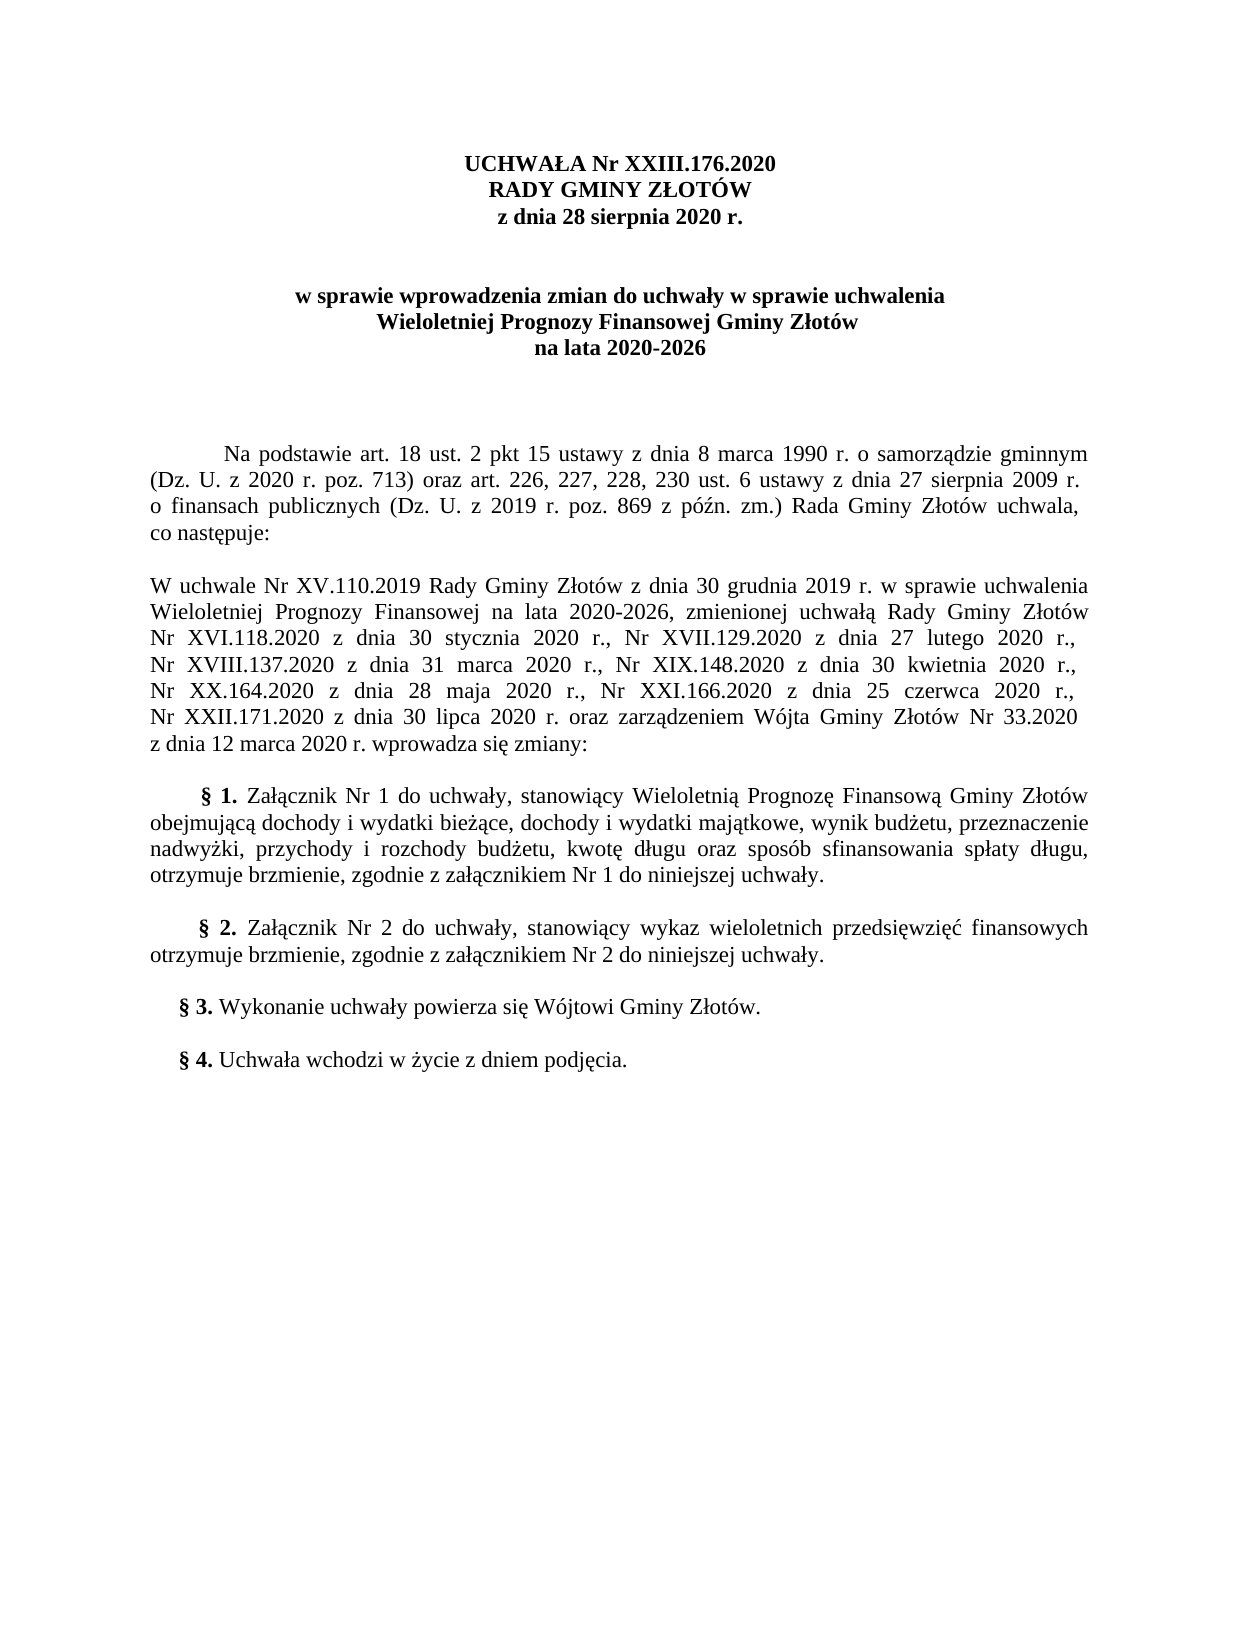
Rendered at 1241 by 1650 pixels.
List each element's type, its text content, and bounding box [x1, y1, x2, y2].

text § 1. Załącznik Nr 1 do uchwały, stanowiący Wieloletnią Prognozę Finansową Gminy Złotów obejmującą dochody i wydatki bieżące, dochody i wydatki majątkowe, wynik budżetu, przeznaczenie nadwyżki, przychody i rozchody budżetu, kwotę długu oraz sposób sfinansowania spłaty długu, otrzymuje brzmienie, zgodnie z załącznikiem Nr 1 do niniejszej uchwały. [150, 782, 1090, 888]
text RADY GMINY ZŁOTÓW [150, 176, 1090, 203]
text Na podstawie art. 18 ust. 2 pkt 15 ustawy z dnia 8 marca 1990 r. o samorządzie gminnym (Dz. U. z 2020 r. poz. 713) oraz art. 226, 227, 228, 230 ust. 6 ustawy z dnia 27 sierpnia 2009 r. o finansach publicznych (Dz. U. z 2019 r. poz. 869 z późn. zm.) Rada Gminy Złotów uchwala, co następuje: [150, 440, 1090, 545]
text W uchwale Nr XV.110.2019 Rady Gminy Złotów z dnia 30 grudnia 2019 r. w sprawie uchwalenia Wieloletniej Prognozy Finansowej na lata 2020-2026, zmienionej uchwałą Rady Gminy Złotów Nr XVI.118.2020 z dnia 30 stycznia 2020 r., Nr XVII.129.2020 z dnia 27 lutego 2020 r., Nr XVIII.137.2020 z dnia 31 marca 2020 r., Nr XIX.148.2020 z dnia 30 kwietnia 2020 r., Nr XX.164.2020 z dnia 28 maja 2020 r., Nr XXI.166.2020 z dnia 25 czerwca 2020 r., Nr XXII.171.2020 z dnia 30 lipca 2020 r. oraz zarządzeniem Wójta Gminy Złotów Nr 33.2020 z dnia 12 marca 2020 r. wprowadza się zmiany: [150, 572, 1090, 756]
text Wieloletniej Prognozy Finansowej Gminy Złotów na lata 2020-2026 [150, 308, 1090, 361]
text w sprawie wprowadzenia zmian do uchwały w sprawie uchwalenia [150, 282, 1090, 308]
text UCHWAŁA Nr XXIII.176.2020 [150, 150, 1090, 176]
text z dnia 28 sierpnia 2020 r. [150, 203, 1090, 229]
text § 3. Wykonanie uchwały powierza się Wójtowi Gminy Złotów. [150, 993, 1090, 1020]
text § 2. Załącznik Nr 2 do uchwały, stanowiący wykaz wieloletnich przedsięwzięć finansowych otrzymuje brzmienie, zgodnie z załącznikiem Nr 2 do niniejszej uchwały. [150, 914, 1090, 967]
text § 4. Uchwała wchodzi w życie z dniem podjęcia. [150, 1046, 1090, 1072]
